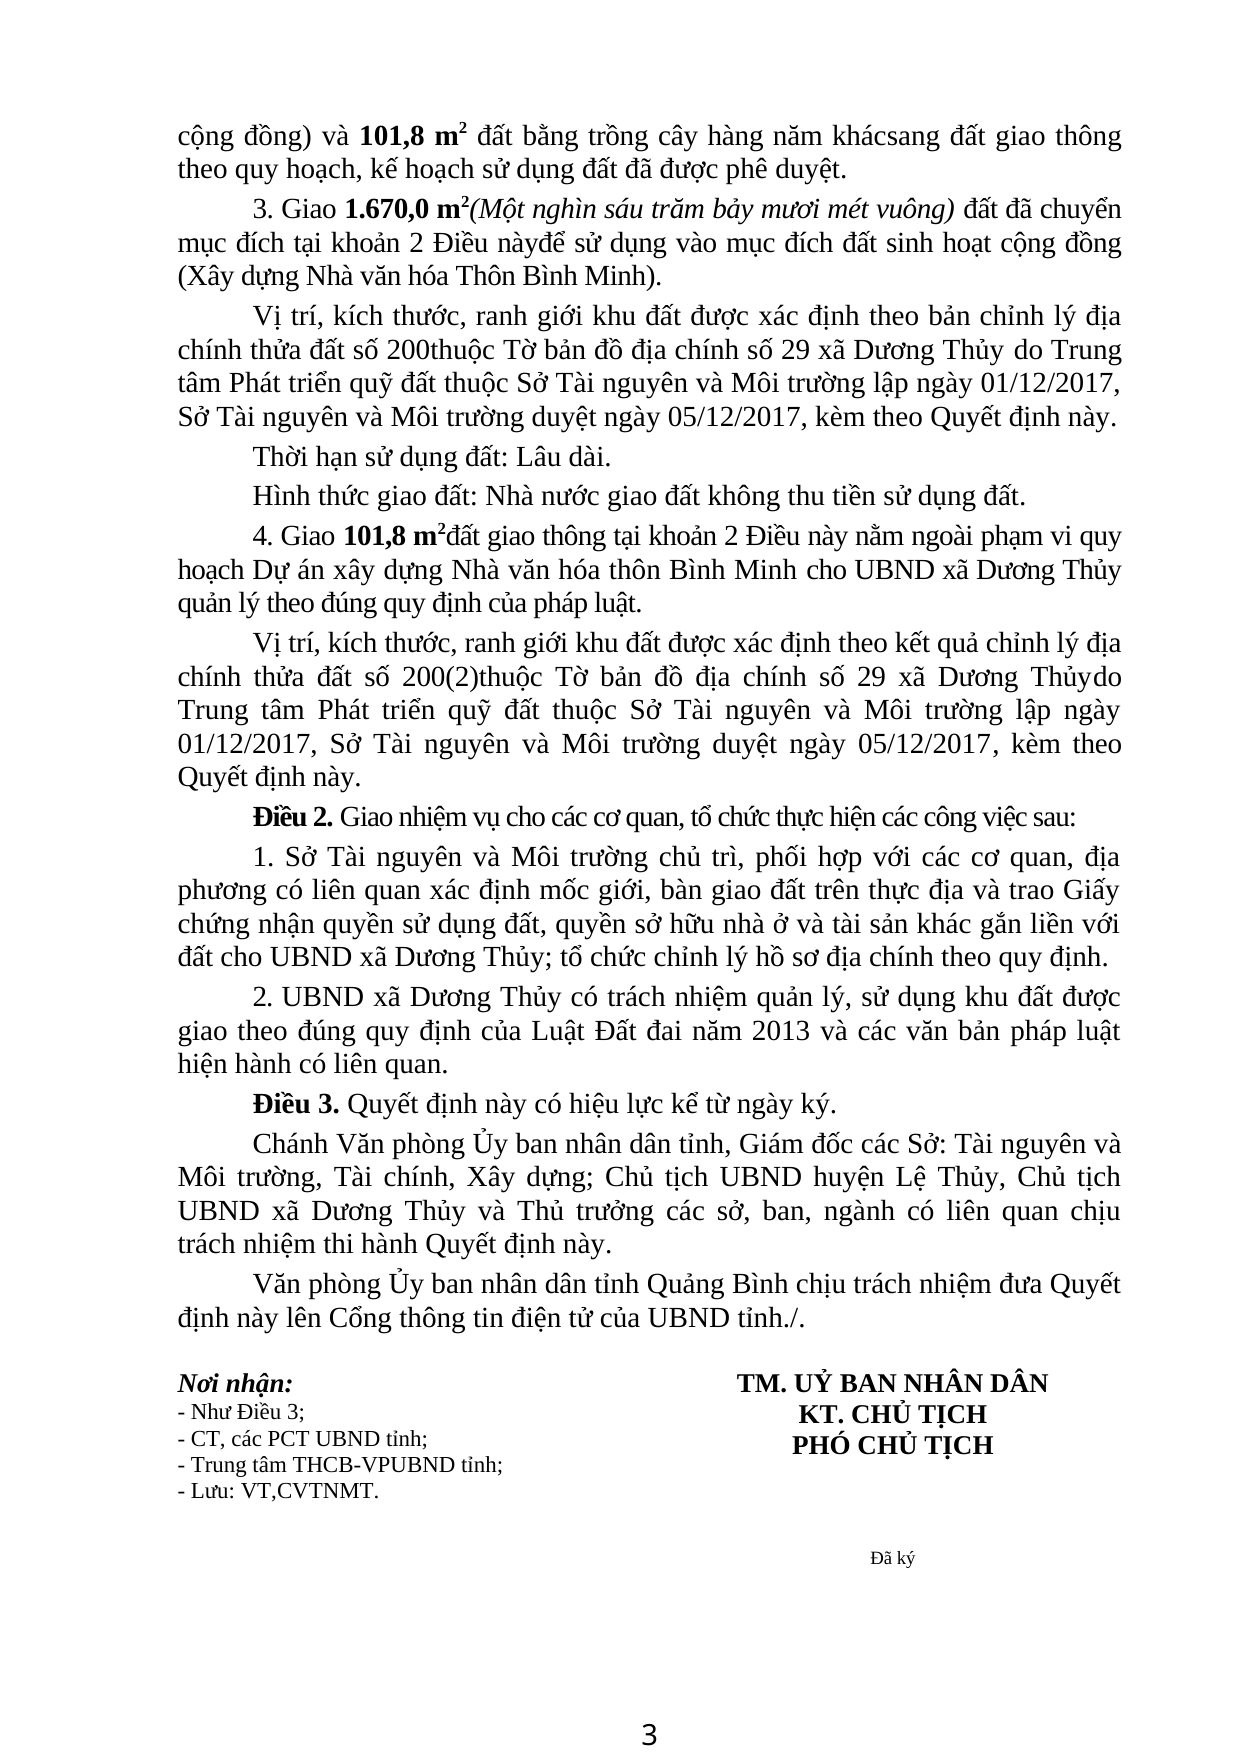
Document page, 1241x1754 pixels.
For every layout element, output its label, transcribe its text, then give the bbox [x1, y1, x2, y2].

text Hình thức giao đất: Nhà nước giao đất không thu tiền sử dụng đất. [177, 478, 1122, 512]
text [177, 118, 1122, 185]
text 2. UBND xã Dương Thủy có trách nhiệm quản lý, sử dụng khu đất được giao theo đúng quy định của Luật Đất đai năm 2013 và các văn bản pháp luật hiện hành có liên quan. [177, 979, 1122, 1080]
text Điều 2. Giao nhiệm vụ cho các cơ quan, tổ chức thực hiện các công việc sau: [177, 799, 1122, 833]
text Vị trí, kích thước, ranh giới khu đất được xác định theo bản chỉnh lý địa chính thửa đất số 200thuộc Tờ bản đồ địa chính số 29 xã Dương Thủy do Trung tâm Phát triển quỹ đất thuộc Sở Tài nguyên và Môi trường lập ngày 01/12/2017, Sở Tài nguyên và Môi trường duyệt ngày 05/12/2017, kèm theo Quyết định này. [177, 298, 1122, 432]
text 1. Sở Tài nguyên và Môi trường chủ trì, phối hợp với các cơ quan, địa phương có liên quan xác định mốc giới, bàn giao đất trên thực địa và trao Giấy chứng nhận quyền sử dụng đất, quyền sở hữu nhà ở và tài sản khác gắn liền với đất cho UBND xã Dương Thủy; tổ chức chỉnh lý hồ sơ địa chính theo quy định. [177, 839, 1122, 973]
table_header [652, 1367, 1133, 1645]
text Điều 3. Quyết định này có hiệu lực kể từ ngày ký. [177, 1086, 1122, 1120]
text Văn phòng Ủy ban nhân dân tỉnh Quảng Bình chịu trách nhiệm đưa Quyết định này lên Cổng thông tin điện tử của UBND tỉnh./. [177, 1266, 1122, 1333]
text Thời hạn sử dụng đất: Lâu dài. [177, 439, 1122, 472]
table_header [166, 1367, 652, 1645]
text 4. Giao 101,8 m2đất giao thông tại khoản 2 Điều này nằm ngoài phạm vi quy hoạch Dự án xây dựng Nhà văn hóa thôn Bình Minh cho UBND xã Dương Thủy quản lý theo đúng quy định của pháp luật. [177, 518, 1122, 619]
text 3. Giao 1.670,0 m2(Một nghìn sáu trăm bảy mươi mét vuông) đất đã chuyển mục đích tại khoản 2 Điều nàyđể sử dụng vào mục đích đất sinh hoạt cộng đồng (Xây dựng Nhà văn hóa Thôn Bình Minh). [177, 191, 1122, 292]
text Vị trí, kích thước, ranh giới khu đất được xác định theo kết quả chỉnh lý địa chính thửa đất số 200(2)thuộc Tờ bản đồ địa chính số 29 xã Dương Thủydo Trung tâm Phát triển quỹ đất thuộc Sở Tài nguyên và Môi trường lập ngày 01/12/2017, Sở Tài nguyên và Môi trường duyệt ngày 05/12/2017, kèm theo Quyết định này. [177, 625, 1122, 793]
text Chánh Văn phòng Ủy ban nhân dân tỉnh, Giám đốc các Sở: Tài nguyên và Môi trường, Tài chính, Xây dựng; Chủ tịch UBND huyện Lệ Thủy, Chủ tịch UBND xã Dương Thủy và Thủ trưởng các sở, ban, ngành có liên quan chịu trách nhiệm thi hành Quyết định này. [177, 1126, 1122, 1260]
